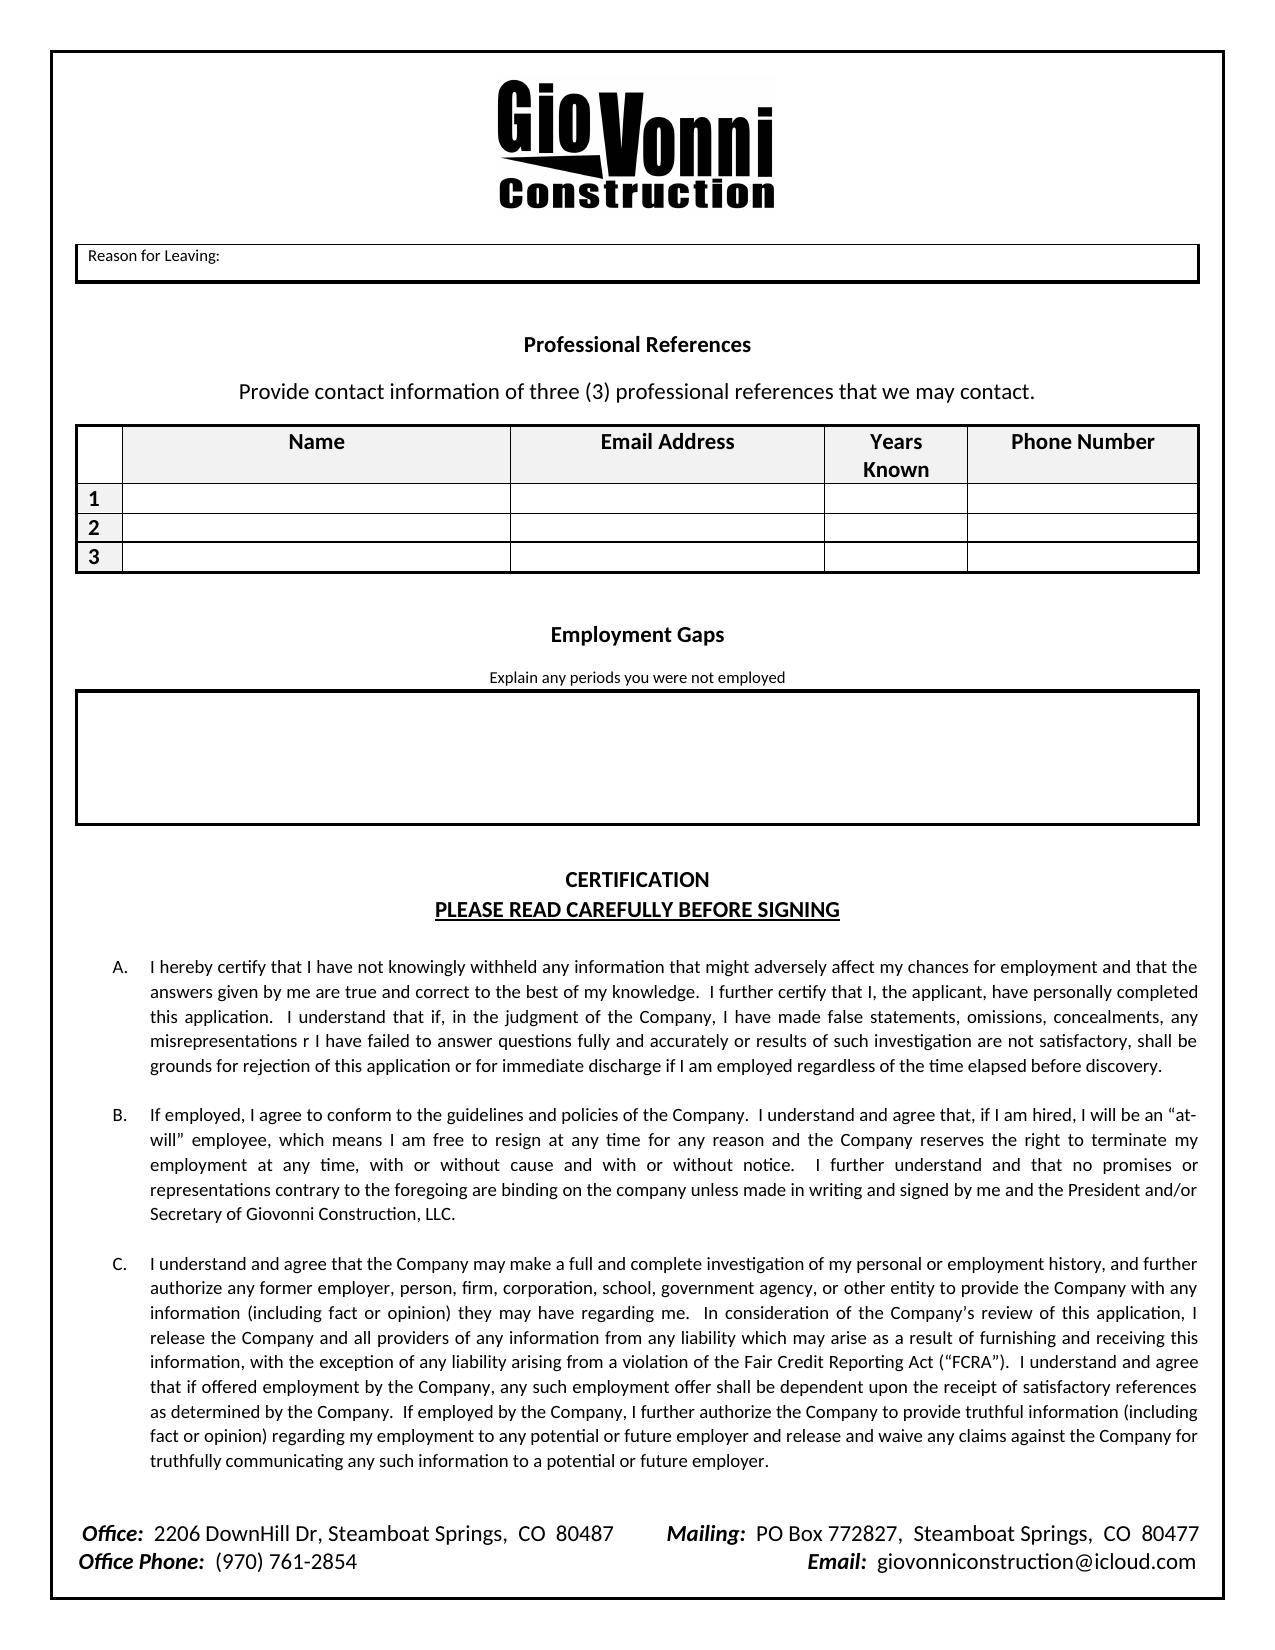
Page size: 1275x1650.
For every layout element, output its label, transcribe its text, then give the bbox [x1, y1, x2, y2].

table_cell [968, 543, 1197, 571]
list I understand and agree that the Company may make a full and complete investigation of my personal or employment history, and further authorize any former employer, person, firm, corporation, school, government agency, or other entity to provide the Company with any information (including fact or opinion) they may have regarding me. In consideration of the Company’s review of this application, I release the Company and all providers of any information from any liability which may arise as a result of furnishing and receiving this information, with the exception of any liability arising from a violation of the Fair Credit Reporting Act (“FCRA”). I understand and agree that if offered employment by the Company, any such employment offer shall be dependent upon the receipt of satisfactory references as determined by the Company. If employed by the Company, I further authorize the Company to provide truthful information (including fact or opinion) regarding my employment to any potential or future employer and release and waive any claims against the Company for truthfully communicating any such information to a potential or future employer. [112, 1252, 1200, 1472]
table_cell 2 [78, 514, 122, 541]
table_cell [825, 543, 967, 571]
text Provide contact information of three (3) professional references that we may contact. [75, 377, 1200, 405]
table_header Name [123, 427, 510, 483]
table_header Years Known [825, 427, 967, 483]
table_cell [123, 514, 510, 541]
list If employed, I agree to conform to the guidelines and policies of the Company. I understand and agree that, if I am hired, I will be an “at-will” employee, which means I am free to resign at any time for any reason and the Company reserves the right to terminate my employment at any time, with or without cause and with or without notice. I further understand and that no promises or representations contrary to the foregoing are binding on the company unless made in writing and signed by me and the President and/or Secretary of Giovonni Construction, LLC. [112, 1104, 1200, 1225]
table_cell [968, 514, 1197, 541]
table_cell Reason for Leaving: [78, 245, 1197, 280]
text PLEASE READ CAREFULLY BEFORE SIGNING [75, 895, 1200, 923]
text Explain any periods you were not employed [75, 667, 1200, 688]
table_header Phone Number [968, 427, 1197, 483]
table_header [78, 427, 122, 483]
table_cell [825, 514, 967, 541]
table_header [78, 693, 1197, 823]
table_cell [825, 484, 967, 512]
list I hereby certify that I have not knowingly withheld any information that might adversely affect my chances for employment and that the answers given by me are true and correct to the best of my knowledge. I further certify that I, the applicant, have personally completed this application. I understand that if, in the judgment of the Company, I have made false statements, omissions, concealments, any misrepresentations r I have failed to answer questions fully and accurately or results of such investigation are not satisfactory, shall be grounds for rejection of this application or for immediate discharge if I am employed regardless of the time elapsed before discovery. [112, 956, 1200, 1077]
table_cell 3 [78, 543, 122, 571]
picture [496, 75, 779, 216]
text CERTIFICATION [75, 865, 1200, 893]
table_cell [123, 543, 510, 571]
table_header Email Address [511, 427, 824, 483]
table_cell [123, 484, 510, 512]
table_cell [511, 543, 824, 571]
table_cell [968, 484, 1197, 512]
table_cell [511, 484, 824, 512]
text Professional References [75, 330, 1200, 358]
table_cell 1 [78, 484, 122, 512]
table_cell [511, 514, 824, 541]
text Employment Gaps [75, 621, 1200, 648]
